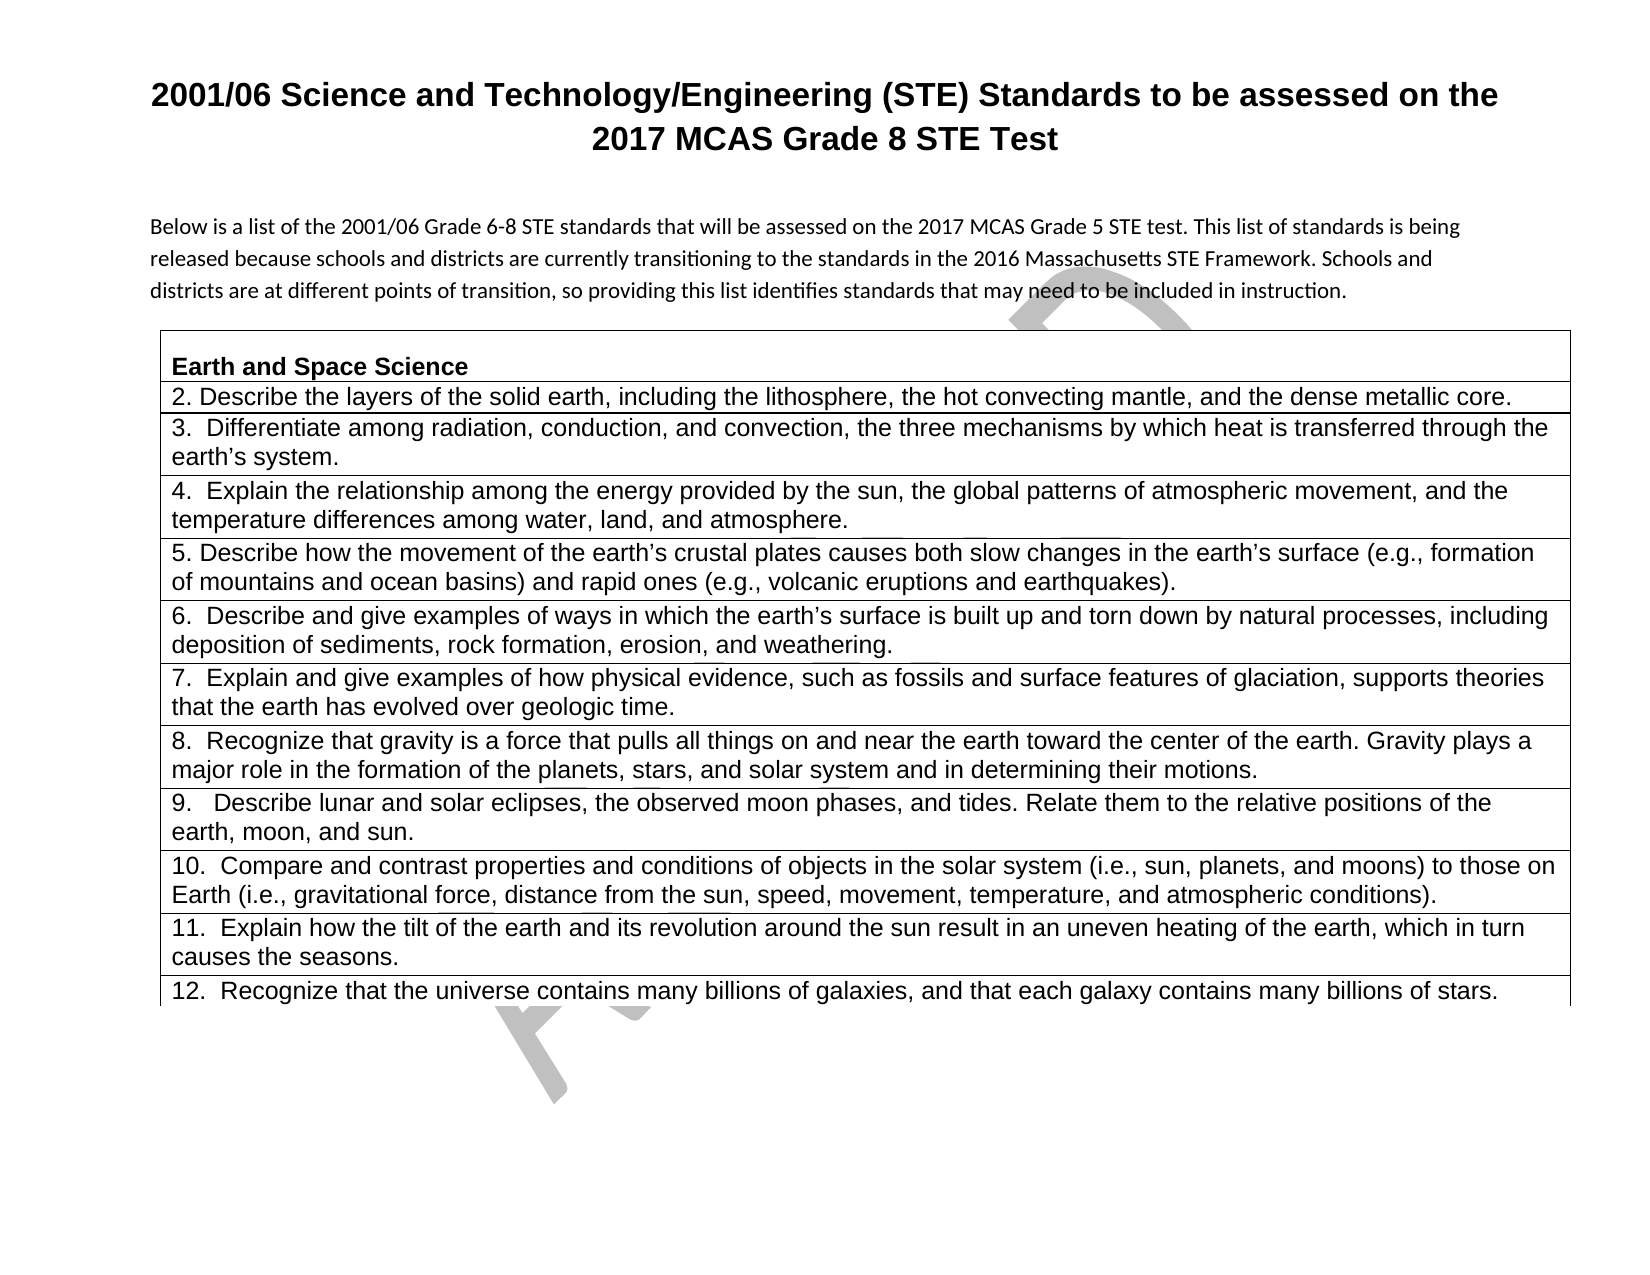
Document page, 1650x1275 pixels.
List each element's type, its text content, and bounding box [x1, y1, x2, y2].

table_header Earth and Space Science [161, 331, 1570, 381]
table_cell 3. Differentiate among radiation, conduction, and convection, the three mechanisms by which heat is transferred through the earth’s system. [161, 414, 1570, 475]
table_cell 10. Compare and contrast properties and conditions of objects in the solar system (i.e., sun, planets, and moons) to those on Earth (i.e., gravitational force, distance from the sun, speed, movement, temperature, and atmospheric conditions). [161, 851, 1570, 912]
table_cell 11. Explain how the tilt of the earth and its revolution around the sun result in an uneven heating of the earth, which in turn causes the seasons. [161, 914, 1570, 975]
text Below is a list of the 2001/06 Grade 6-8 STE standards that will be assessed on the 2017 MCAS Grade 5 STE test. This list of standards is being released because schools and districts are currently transitioning to the standards in the 2016 Massachusetts STE Framework. Schools and districts are at different points of transition, so providing this list identifies standards that may need to be included in instruction. [150, 212, 1500, 304]
table_cell 4. Explain the relationship among the energy provided by the sun, the global patterns of atmospheric movement, and the temperature differences among water, land, and atmosphere. [161, 476, 1570, 537]
table_cell 5. Describe how the movement of the earth’s crustal plates causes both slow changes in the earth’s surface (e.g., formation of mountains and ocean basins) and rapid ones (e.g., volcanic eruptions and earthquakes). [161, 539, 1570, 600]
table_cell 2. Describe the layers of the solid earth, including the lithosphere, the hot convecting mantle, and the dense metallic core. [161, 382, 1570, 412]
table_cell 12. Recognize that the universe contains many billions of galaxies, and that each galaxy contains many billions of stars. [161, 976, 1570, 1006]
table_cell 6. Describe and give examples of ways in which the earth’s surface is built up and torn down by natural processes, including deposition of sediments, rock formation, erosion, and weathering. [161, 601, 1570, 662]
table_cell 7. Explain and give examples of how physical evidence, such as fossils and surface features of glaciation, supports theories that the earth has evolved over geologic time. [161, 664, 1570, 725]
table_cell 9. Describe lunar and solar eclipses, the observed moon phases, and tides. Relate them to the relative positions of the earth, moon, and sun. [161, 789, 1570, 850]
table_cell 8. Recognize that gravity is a force that pulls all things on and near the earth toward the center of the earth. Gravity plays a major role in the formation of the planets, stars, and solar system and in determining their motions. [161, 726, 1570, 787]
